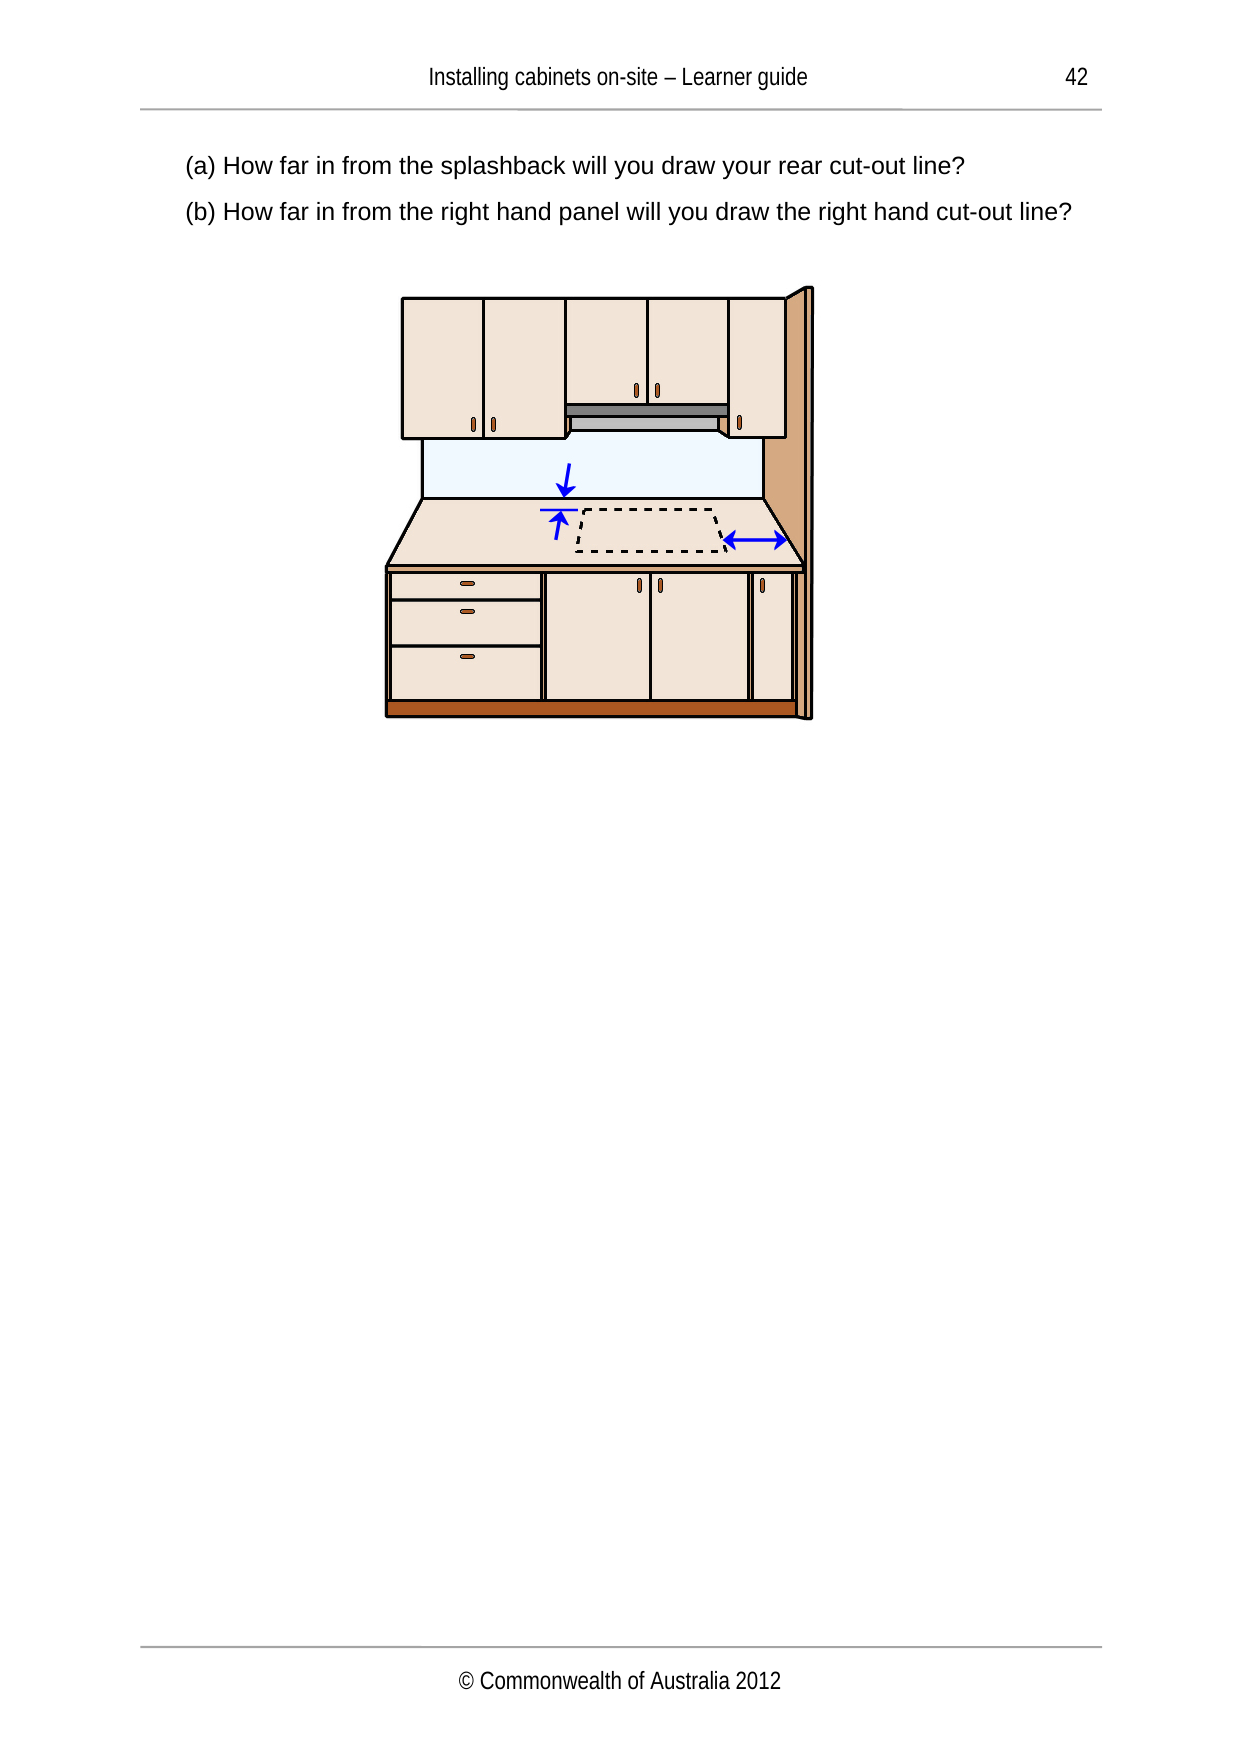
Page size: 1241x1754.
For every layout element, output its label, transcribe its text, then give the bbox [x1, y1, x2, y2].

list How far in from the right hand panel will you draw the right hand cut-out line? [185, 193, 1092, 227]
list How far in from the splashback will you draw your rear cut-out line? [185, 148, 1092, 181]
picture [302, 264, 902, 759]
